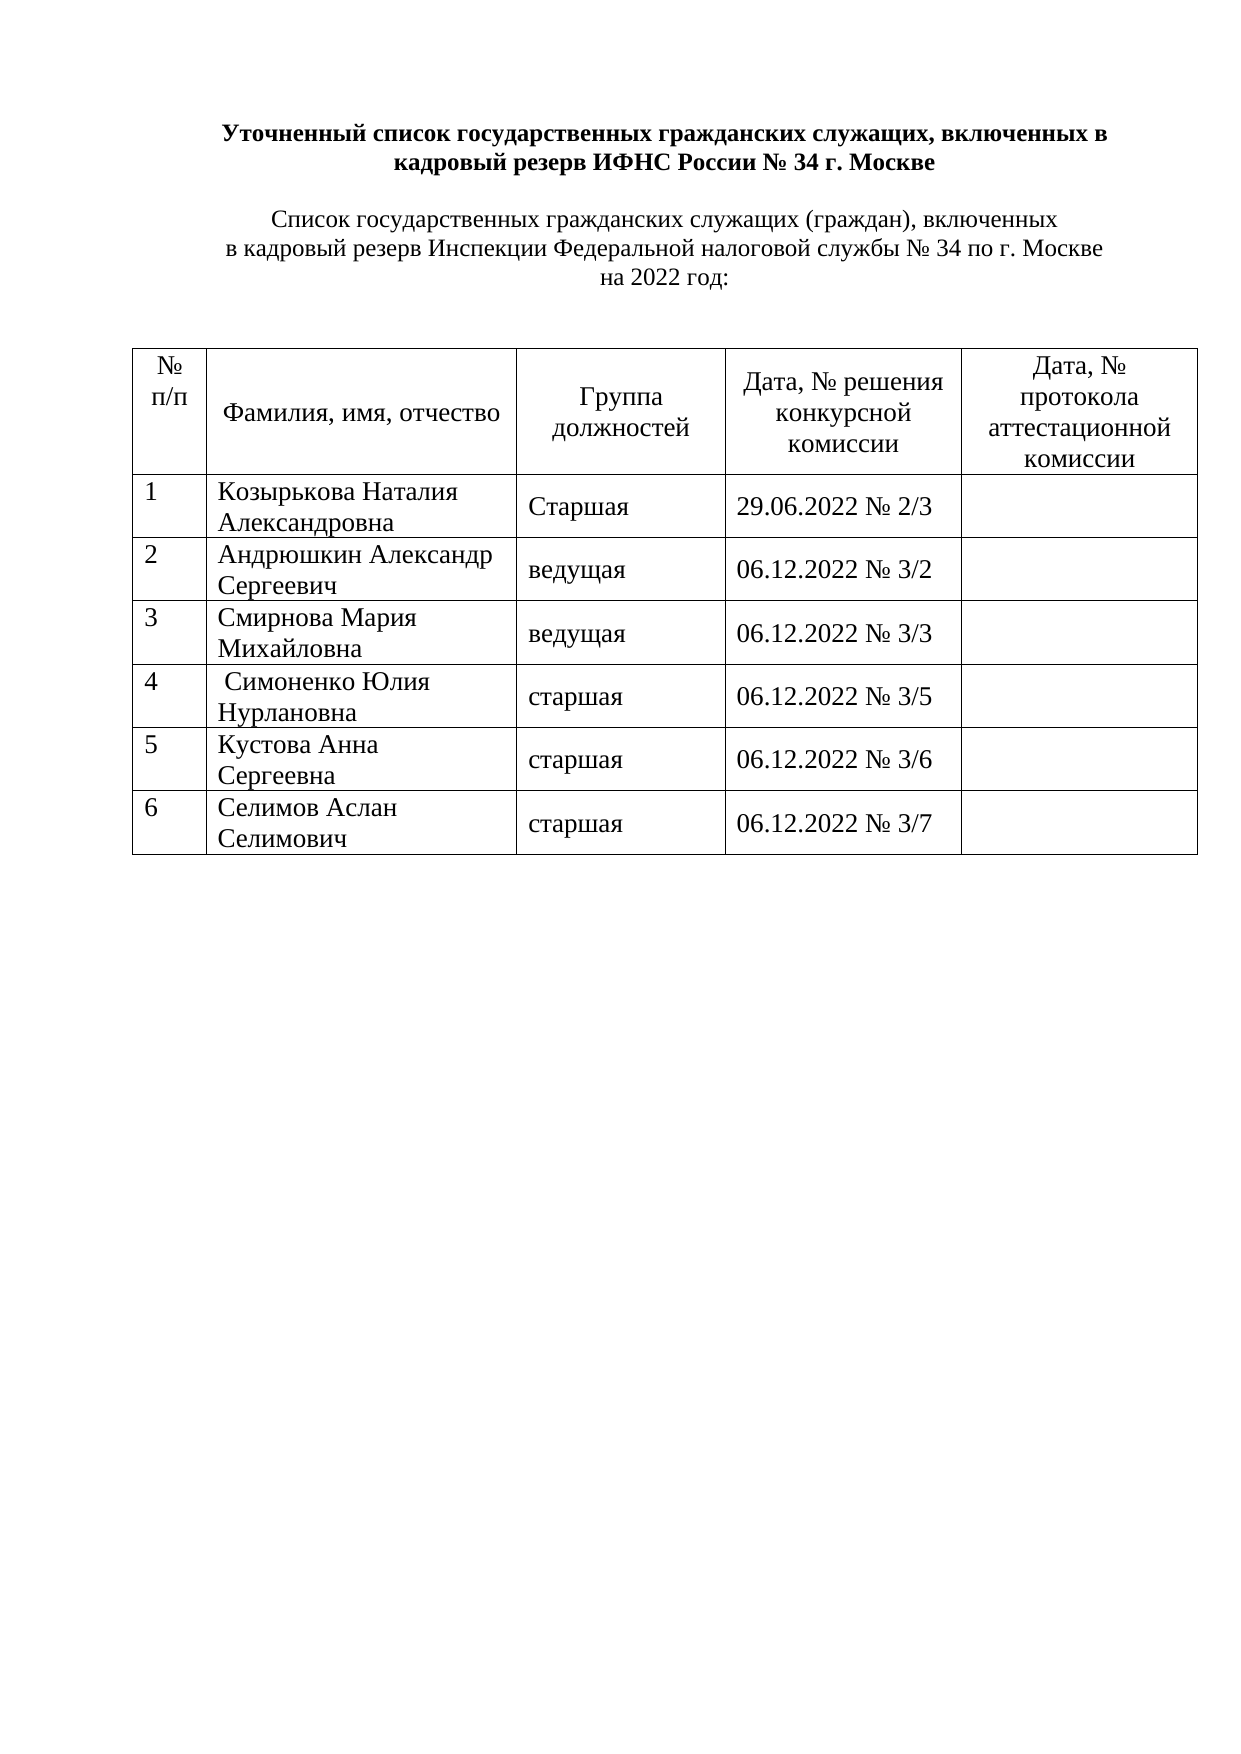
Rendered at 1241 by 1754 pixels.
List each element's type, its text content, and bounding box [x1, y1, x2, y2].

table_cell [962, 665, 1197, 727]
table_cell Симоненко Юлия Нурлановна [207, 665, 516, 727]
text на 2022 год: [177, 262, 1152, 291]
table_cell Смирнова Мария Михайловна [207, 601, 516, 664]
table_cell старшая [517, 728, 725, 790]
table_cell Кустова Анна Сергеевна [207, 728, 516, 790]
text Список государственных гражданских служащих (граждан), включенных [177, 204, 1152, 233]
table_header Группа должностей [517, 349, 725, 474]
table_cell 29.06.2022 № 2/3 [726, 475, 961, 537]
table_cell Селимов Аслан Селимович [207, 791, 516, 854]
table_cell 2 [133, 538, 206, 600]
table_cell 5 [133, 728, 206, 790]
table_cell 06.12.2022 № 3/2 [726, 538, 961, 600]
table_cell старшая [517, 791, 725, 854]
table_cell ведущая [517, 538, 725, 600]
table_cell Козырькова Наталия Александровна [207, 475, 516, 537]
table_cell 6 [133, 791, 206, 854]
table_cell 1 [133, 475, 206, 537]
table_cell [962, 728, 1197, 790]
table_cell 06.12.2022 № 3/3 [726, 601, 961, 664]
text в кадровый резерв Инспекции Федеральной налоговой службы № 34 по г. Москве [177, 233, 1152, 262]
table_cell 3 [133, 601, 206, 664]
table_cell 06.12.2022 № 3/5 [726, 665, 961, 727]
table_cell 06.12.2022 № 3/6 [726, 728, 961, 790]
table_cell [962, 791, 1197, 854]
table_header Дата, № решения конкурсной комиссии [726, 349, 961, 474]
table_header № п/п [133, 349, 206, 474]
table_header Фамилия, имя, отчество [207, 349, 516, 474]
table_cell [962, 538, 1197, 600]
table_cell [962, 475, 1197, 537]
table_cell старшая [517, 665, 725, 727]
text Уточненный список государственных гражданских служащих, включенных в кадровый резерв ИФНС России № 34 г. Москве [177, 118, 1152, 176]
table_cell ведущая [517, 601, 725, 664]
table_cell 06.12.2022 № 3/7 [726, 791, 961, 854]
table_cell 4 [133, 665, 206, 727]
table_cell Старшая [517, 475, 725, 537]
table_cell [962, 601, 1197, 664]
table_cell Андрюшкин Александр Сергеевич [207, 538, 516, 600]
table_header Дата, № протокола аттестационной комиссии [962, 349, 1197, 474]
